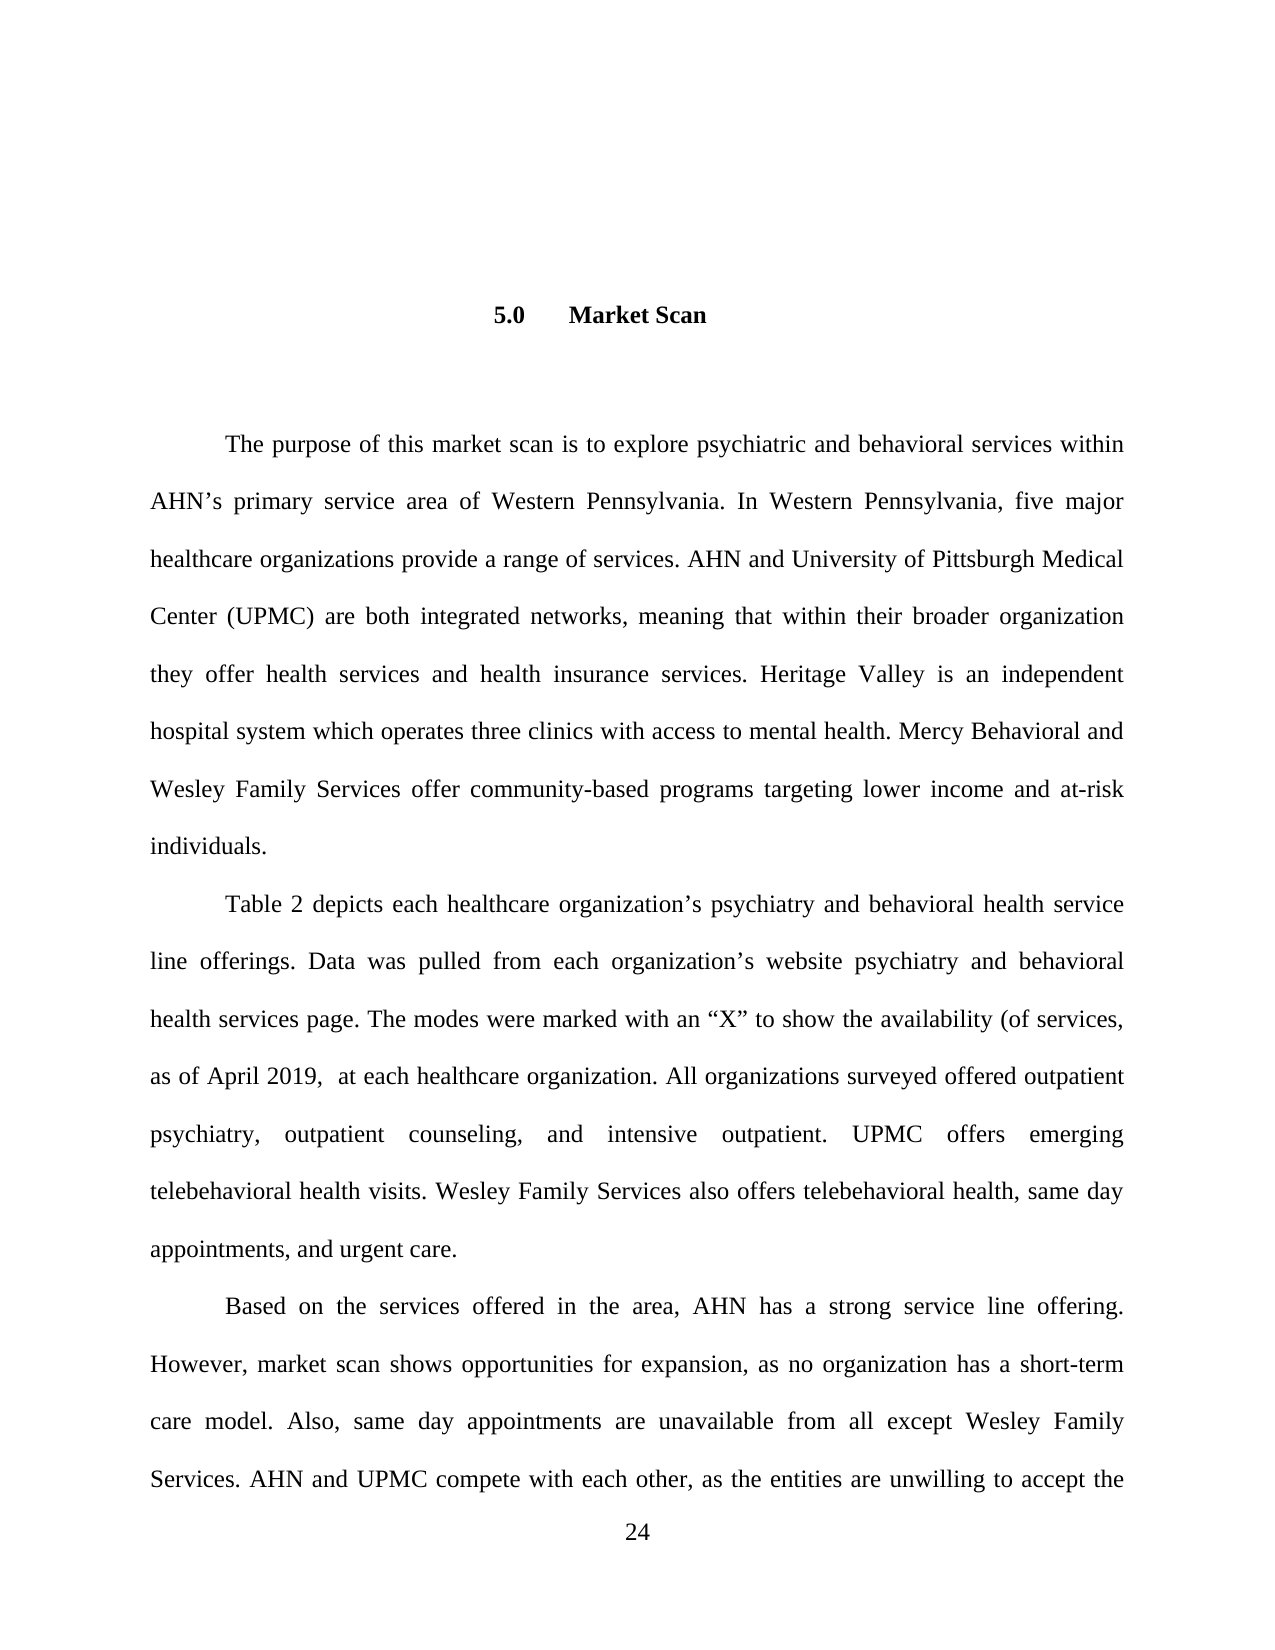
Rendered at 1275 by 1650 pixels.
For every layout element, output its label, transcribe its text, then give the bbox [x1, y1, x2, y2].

text Table 2 depicts each healthcare organization’s psychiatry and behavioral health service line offerings. Data was pulled from each organization’s website psychiatry and behavioral health services page. The modes were marked with an “X” to show the availability (of services, as of April 2019, at each healthcare organization. All organizations surveyed offered outpatient psychiatry, outpatient counseling, and intensive outpatient. UPMC offers emerging telebehavioral health visits. Wesley Family Services also offers telebehavioral health, same day appointments, and urgent care. [150, 889, 1125, 1262]
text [150, 1291, 1125, 1492]
text The purpose of this market scan is to explore psychiatric and behavioral services within AHN’s primary service area of Western Pennsylvania. In Western Pennsylvania, five major healthcare organizations provide a range of services. AHN and University of Pittsburgh Medical Center (UPMC) are both integrated networks, meaning that within their broader organization they offer health services and health insurance services. Heritage Valley is an independent hospital system which operates three clinics with access to mental health. Mercy Behavioral and Wesley Family Services offer community-based programs targeting lower income and at-risk individuals. [150, 429, 1125, 860]
subtitle Market Scan [75, 300, 1125, 329]
